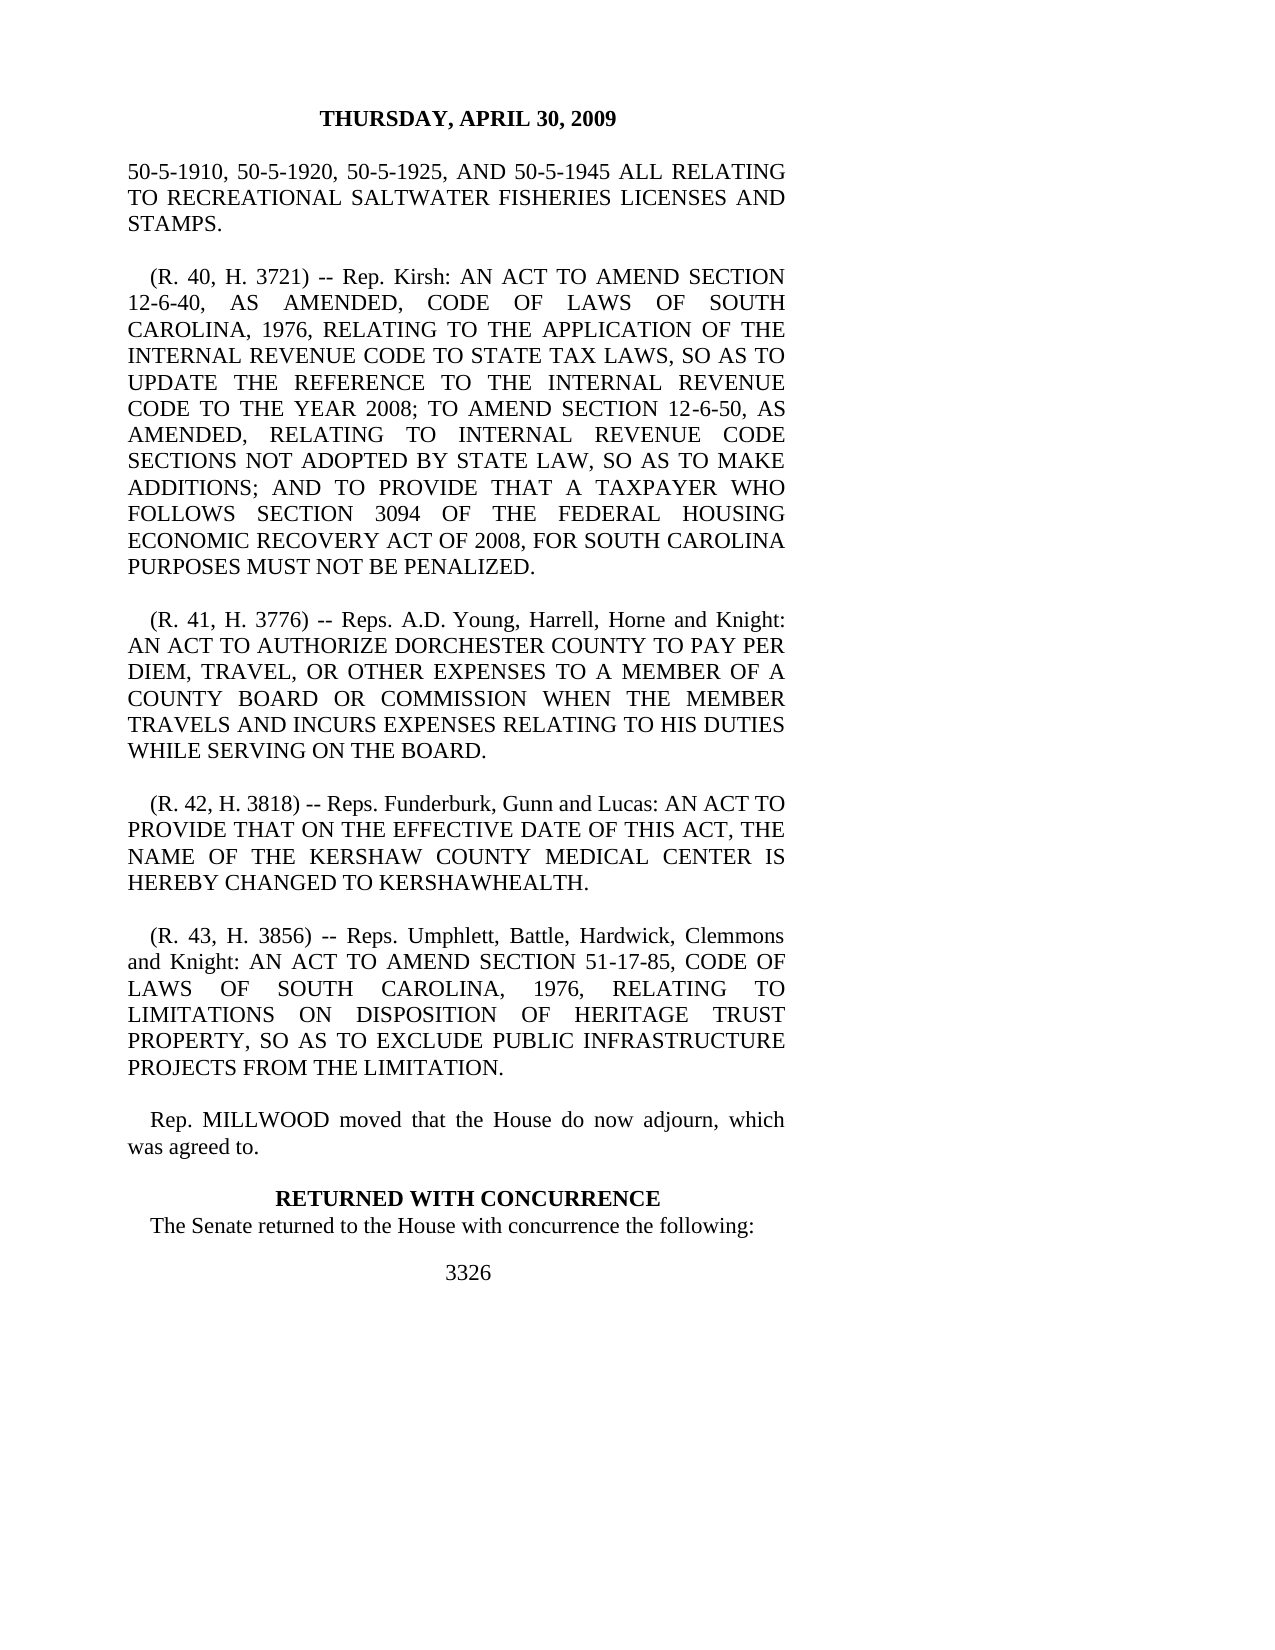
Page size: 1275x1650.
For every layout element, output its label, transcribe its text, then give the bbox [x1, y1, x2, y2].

text Rep. MILLWOOD moved that the House do now adjourn, which was agreed to. [127, 1106, 786, 1159]
text (R. 42, H. 3818) -- Reps. Funderburk, Gunn and Lucas: AN ACT TO PROVIDE THAT ON THE EFFECTIVE DATE OF THIS ACT, THE NAME OF THE KERSHAW COUNTY MEDICAL CENTER IS HEREBY CHANGED TO KERSHAWHEALTH. [127, 790, 786, 896]
text The Senate returned to the House with concurrence the following: [127, 1212, 786, 1238]
text (R. 40, H. 3721) -- Rep. Kirsh: AN ACT TO AMEND SECTION 12-6-40, AS AMENDED, CODE OF LAWS OF SOUTH CAROLINA, 1976, RELATING TO THE APPLICATION OF THE INTERNAL REVENUE CODE TO STATE TAX LAWS, SO AS TO UPDATE THE REFERENCE TO THE INTERNAL REVENUE CODE TO THE YEAR 2008; TO AMEND SECTION 12-6-50, AS AMENDED, RELATING TO INTERNAL REVENUE CODE SECTIONS NOT ADOPTED BY STATE LAW, SO AS TO MAKE ADDITIONS; AND TO PROVIDE THAT A TAXPAYER WHO FOLLOWS SECTION 3094 OF THE FEDERAL HOUSING ECONOMIC RECOVERY ACT OF 2008, FOR SOUTH CAROLINA PURPOSES MUST NOT BE PENALIZED. [127, 263, 786, 579]
text RETURNED WITH CONCURRENCE [127, 1186, 786, 1212]
text (R. 41, H. 3776) -- Reps. A.D. Young, Harrell, Horne and Knight: AN ACT TO AUTHORIZE DORCHESTER COUNTY TO PAY PER DIEM, TRAVEL, OR OTHER EXPENSES TO A MEMBER OF A COUNTY BOARD OR COMMISSION WHEN THE MEMBER TRAVELS AND INCURS EXPENSES RELATING TO HIS DUTIES WHILE SERVING ON THE BOARD. [127, 606, 786, 764]
text (R. 43, H. 3856) -- Reps. Umphlett, Battle, Hardwick, Clemmons and Knight: AN ACT TO AMEND SECTION 51-17-85, CODE OF LAWS OF SOUTH CAROLINA, 1976, RELATING TO LIMITATIONS ON DISPOSITION OF HERITAGE TRUST PROPERTY, SO AS TO EXCLUDE PUBLIC INFRASTRUCTURE PROJECTS FROM THE LIMITATION. [127, 922, 786, 1080]
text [127, 158, 786, 237]
